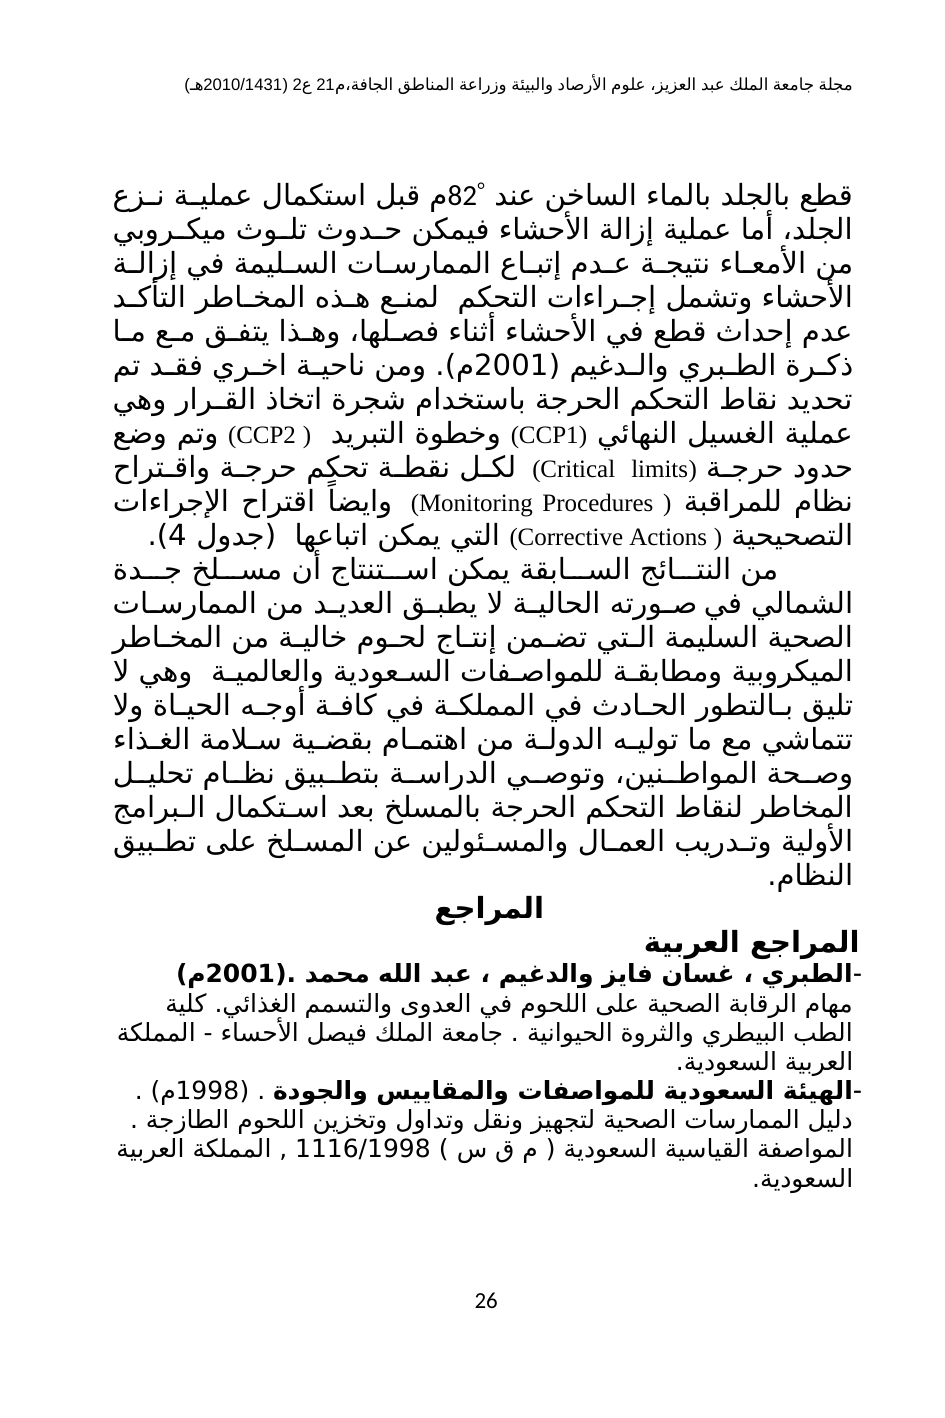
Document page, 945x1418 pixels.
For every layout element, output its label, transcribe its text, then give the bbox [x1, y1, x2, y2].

text قطع بالجلد بالماء الساخن عند 82م قبل استكمال عملية نزع الجلد، أما عملية إزالة الأحشاء فيمكن حدوث تلوث ميكروبي من الأمعاء نتيجة عدم إتباع الممارسات السليمة في إزالة الأحشاء وتشمل إجراءات التحكم لمنع هذه المخاطر التأكد عدم إحداث قطع في الأحشاء أثناء فصلها، وهذا يتفق مع ما ذكرة الطبري والدغيم (2001م). ومن ناحية اخري فقد تم تحديد نقاط التحكم الحرجة باستخدام شجرة اتخاذ القرار وهي عملية الغسيل النهائي (CCP1) وخطوة التبريد ( CCP2) وتم وضع حدود حرجة (Critical limits) لكل نقطة تحكم حرجة واقتراح نظام للمراقبة ( Monitoring Procedures) وايضاً اقتراح الإجراءات التصحيحية ( Corrective Actions) التي يمكن اتباعها (جدول 4). [112, 177, 853, 552]
list الطبري ، غسان فايز والدغيم ، عبد الله محمد .(2001م) مهام الرقابة الصحية على اللحوم في العدوى والتسمم الغذائي. كلية الطب البيطري والثروة الحيوانية . جامعة الملك فيصل الأحساء - المملكة العربية السعودية. [112, 960, 853, 1076]
text المراجع العربية [118, 926, 859, 960]
text من النتائج السابقة يمكن استنتاج أن مسلخ جدة الشمالي في صورته الحالية لا يطبق العديد من الممارسات الصحية السليمة التي تضمن إنتاج لحوم خالية من المخاطر الميكروبية ومطابقة للمواصفات السعودية والعالمية وهي لا تليق بالتطور الحادث في المملكة في كافة أوجه الحياة ولا تتماشي مع ما توليه الدولة من اهتمام بقضية سلامة الغذاء وصحة المواطنين، وتوصي الدراسة بتطبيق نظام تحليل المخاطر لنقاط التحكم الحرجة بالمسلخ بعد استكمال البرامج الأولية وتدريب العمال والمسئولين عن المسلخ على تطبيق النظام. [112, 552, 853, 892]
text المراجع [118, 892, 859, 926]
list الهيئة السعودية للمواصفات والمقاييس والجودة . (1998م) . دليل الممارسات الصحية لتجهيز ونقل وتداول وتخزين اللحوم الطازجة . المواصفة القياسية السعودية ( م ق س ) 1116/1998 , المملكة العربية السعودية. [112, 1076, 853, 1193]
